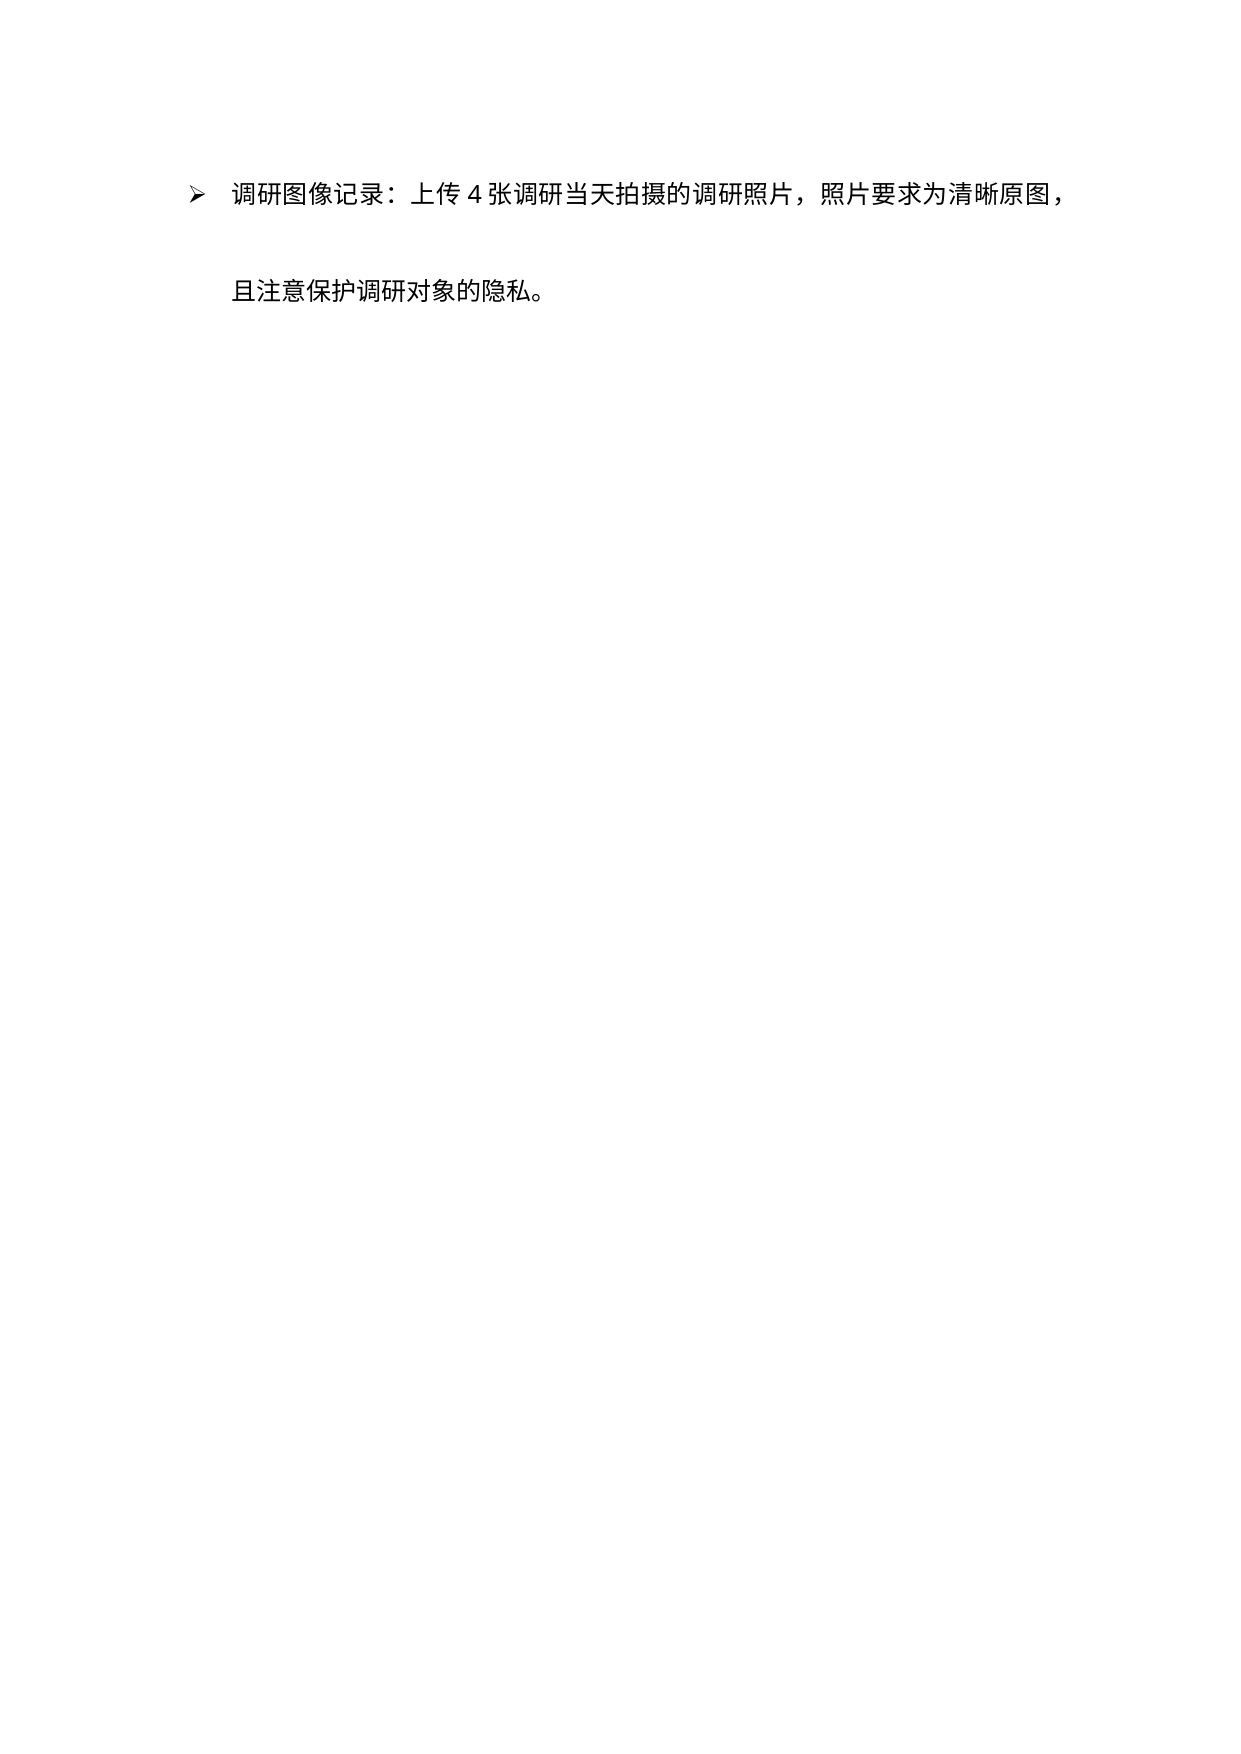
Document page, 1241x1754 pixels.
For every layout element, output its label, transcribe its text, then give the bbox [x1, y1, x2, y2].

list 调研图像记录：上传4张调研当天拍摄的调研照片，照片要求为清晰原图，且注意保护调研对象的隐私。 [187, 160, 1053, 322]
